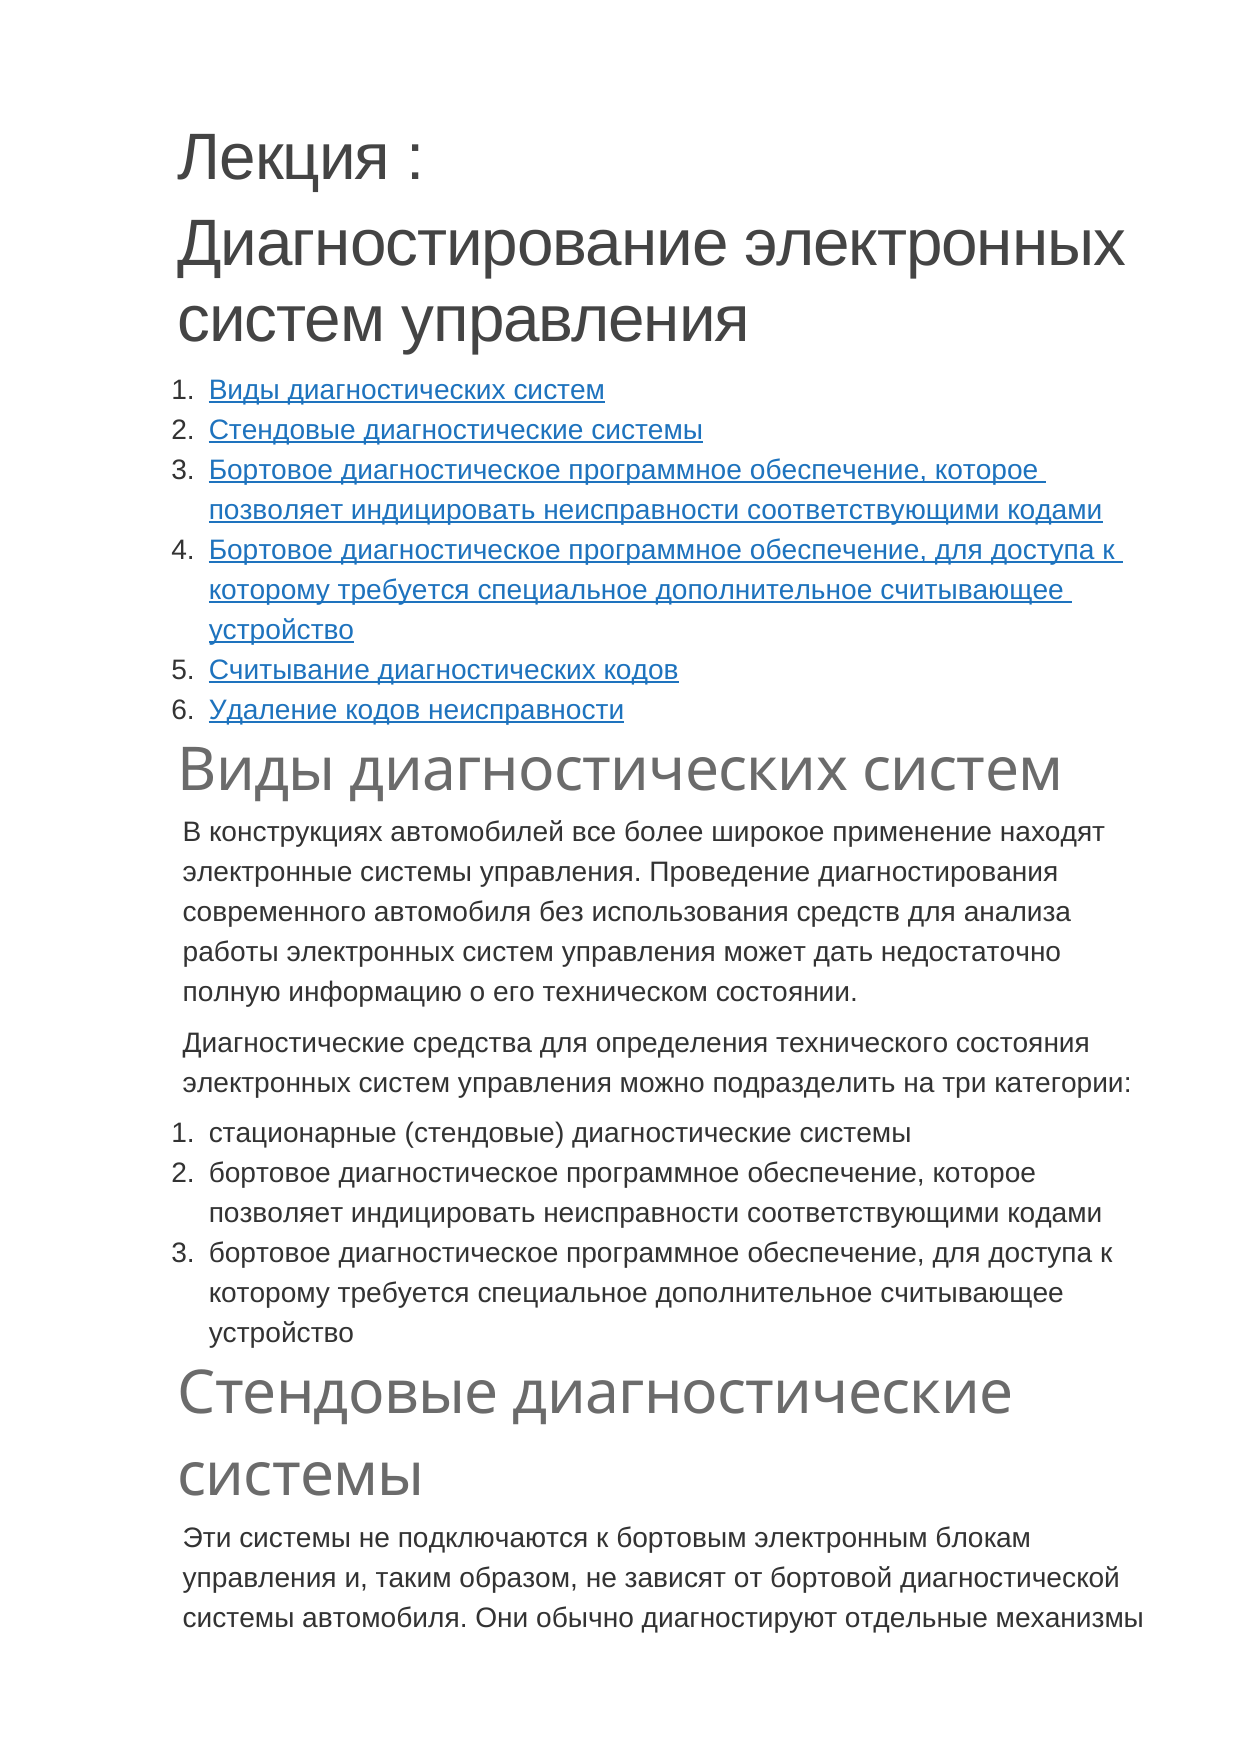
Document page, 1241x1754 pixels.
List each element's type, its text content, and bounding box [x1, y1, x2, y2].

list Стендовые диагностические системы [171, 406, 1152, 446]
text Виды диагностических систем [177, 726, 1152, 808]
list Удаление кодов неисправности [171, 686, 1152, 726]
text Диагностирование электронных систем управления [177, 204, 1152, 355]
text Стендовые диагностические системы [177, 1349, 1152, 1513]
list Бортовое диагностическое программное обеспечение, которое позволяет индицировать неисправности соответствующими кодами [171, 446, 1152, 526]
list Бортовое диагностическое программное обеспечение, для доступа к которому требуется специальное дополнительное считывающее устройство [171, 526, 1152, 646]
list бортовое диагностическое программное обеспечение, которое позволяет индицировать неисправности соответствующими кодами [171, 1149, 1152, 1229]
list бортовое диагностическое программное обеспечение, для доступа к которому требуется специальное дополнительное считывающее устройство [171, 1229, 1152, 1349]
list стационарные (стендовые) диагностические системы [171, 1109, 1152, 1149]
list Виды диагностических систем [171, 366, 1152, 406]
text В конструкциях автомобилей все более широкое применение находят электронные системы управления. Проведение диагностирования современного автомобиля без использования средств для анализа работы электронных систем управления может дать недостаточно полную информацию о его техническом состоянии. [182, 808, 1146, 1008]
text Лекция : [177, 118, 1152, 194]
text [182, 1513, 1146, 1633]
list Считывание диагностических кодов [171, 646, 1152, 686]
text Диагностические средства для определения технического состояния электронных систем управления можно подразделить на три категории: [182, 1018, 1146, 1098]
